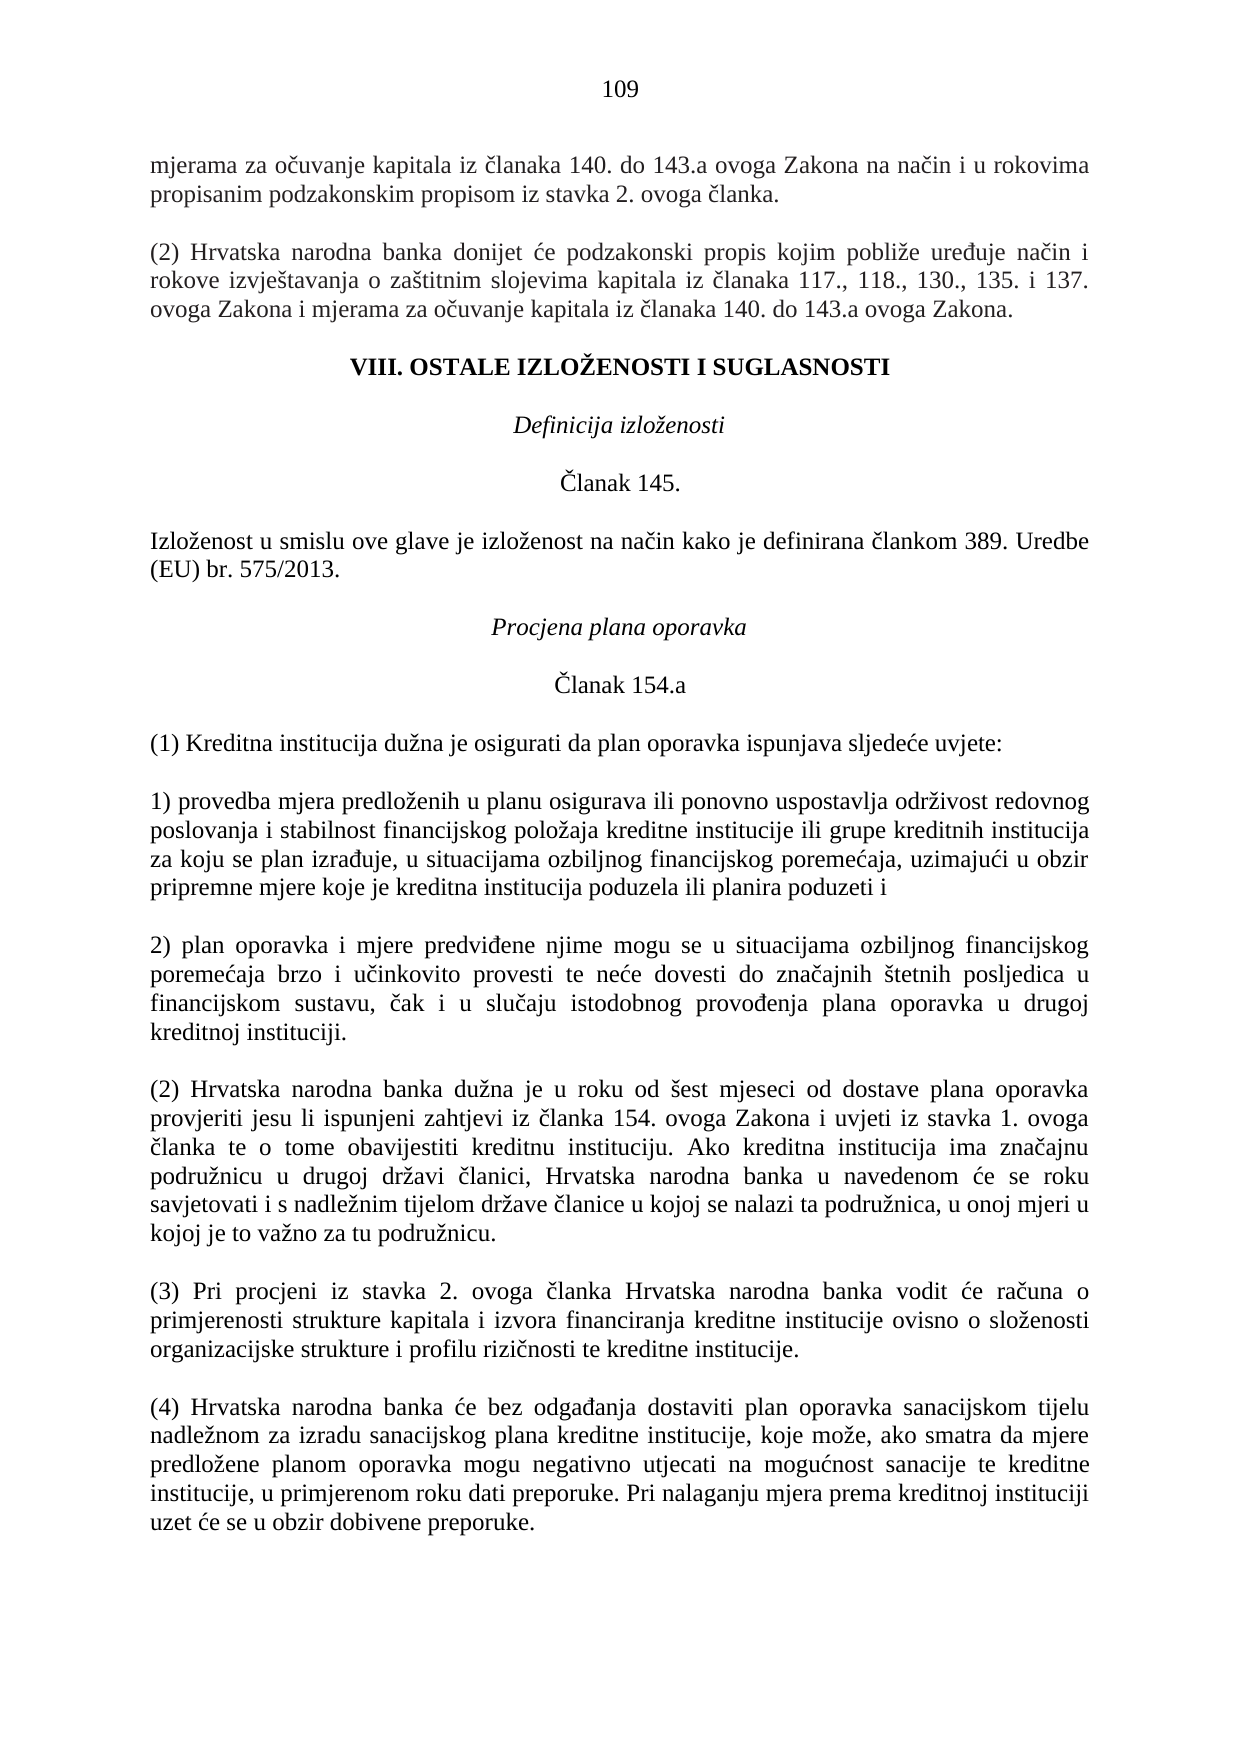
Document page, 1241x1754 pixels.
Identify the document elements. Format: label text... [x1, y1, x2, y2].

text 2) plan oporavka i mjere predviđene njime mogu se u situacijama ozbiljnog financijskog poremećaja brzo i učinkovito provesti te neće dovesti do značajnih štetnih posljedica u financijskom sustavu, čak i u slučaju istodobnog provođenja plana oporavka u drugoj kreditnoj instituciji. [150, 930, 1090, 1045]
text Definicija izloženosti [150, 410, 1090, 439]
text (2) Hrvatska narodna banka donijet će podzakonski propis kojim pobliže uređuje način i rokove izvještavanja o zaštitnim slojevima kapitala iz članaka 117., 118., 130., 135. i 137. ovoga Zakona i mjerama za očuvanje kapitala iz članaka 140. do 143.a ovoga Zakona. [150, 237, 1090, 323]
text (3) Pri procjeni iz stavka 2. ovoga članka Hrvatska narodna banka vodit će računa o primjerenosti strukture kapitala i izvora financiranja kreditne institucije ovisno o složenosti organizacijske strukture i profilu rizičnosti te kreditne institucije. [150, 1276, 1090, 1362]
text (4) Hrvatska narodna banka će bez odgađanja dostaviti plan oporavka sanacijskom tijelu nadležnom za izradu sanacijskog plana kreditne institucije, koje može, ako smatra da mjere predložene planom oporavka mogu negativno utjecati na mogućnost sanacije te kreditne institucije, u primjerenom roku dati preporuke. Pri nalaganju mjera prema kreditnoj instituciji uzet će se u obzir dobivene preporuke. [150, 1392, 1090, 1535]
text VIII. OSTALE IZLOŽENOSTI I SUGLASNOSTI [150, 352, 1090, 381]
text 1) provedba mjera predloženih u planu osigurava ili ponovno uspostavlja održivost redovnog poslovanja i stabilnost financijskog položaja kreditne institucije ili grupe kreditnih institucija za koju se plan izrađuje, u situacijama ozbiljnog financijskog poremećaja, uzimajući u obzir pripremne mjere koje je kreditna institucija poduzela ili planira poduzeti i [150, 786, 1090, 901]
text Izloženost u smislu ove glave je izloženost na način kako je definirana člankom 389. Uredbe (EU) br. 575/2013. [150, 526, 1090, 583]
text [150, 150, 1090, 207]
text (2) Hrvatska narodna banka dužna je u roku od šest mjeseci od dostave plana oporavka provjeriti jesu li ispunjeni zahtjevi iz članka 154. ovoga Zakona i uvjeti iz stavka 1. ovoga članka te o tome obavijestiti kreditnu instituciju. Ako kreditna institucija ima značajnu podružnicu u drugoj državi članici, Hrvatska narodna banka u navedenom će se roku savjetovati i s nadležnim tijelom države članice u kojoj se nalazi ta podružnica, u onoj mjeri u kojoj je to važno za tu podružnicu. [150, 1074, 1090, 1247]
text Članak 145. [150, 468, 1090, 497]
text Članak 154.a [150, 670, 1090, 699]
text (1) Kreditna institucija dužna je osigurati da plan oporavka ispunjava sljedeće uvjete: [150, 728, 1090, 757]
text Procjena plana oporavka [150, 612, 1090, 641]
